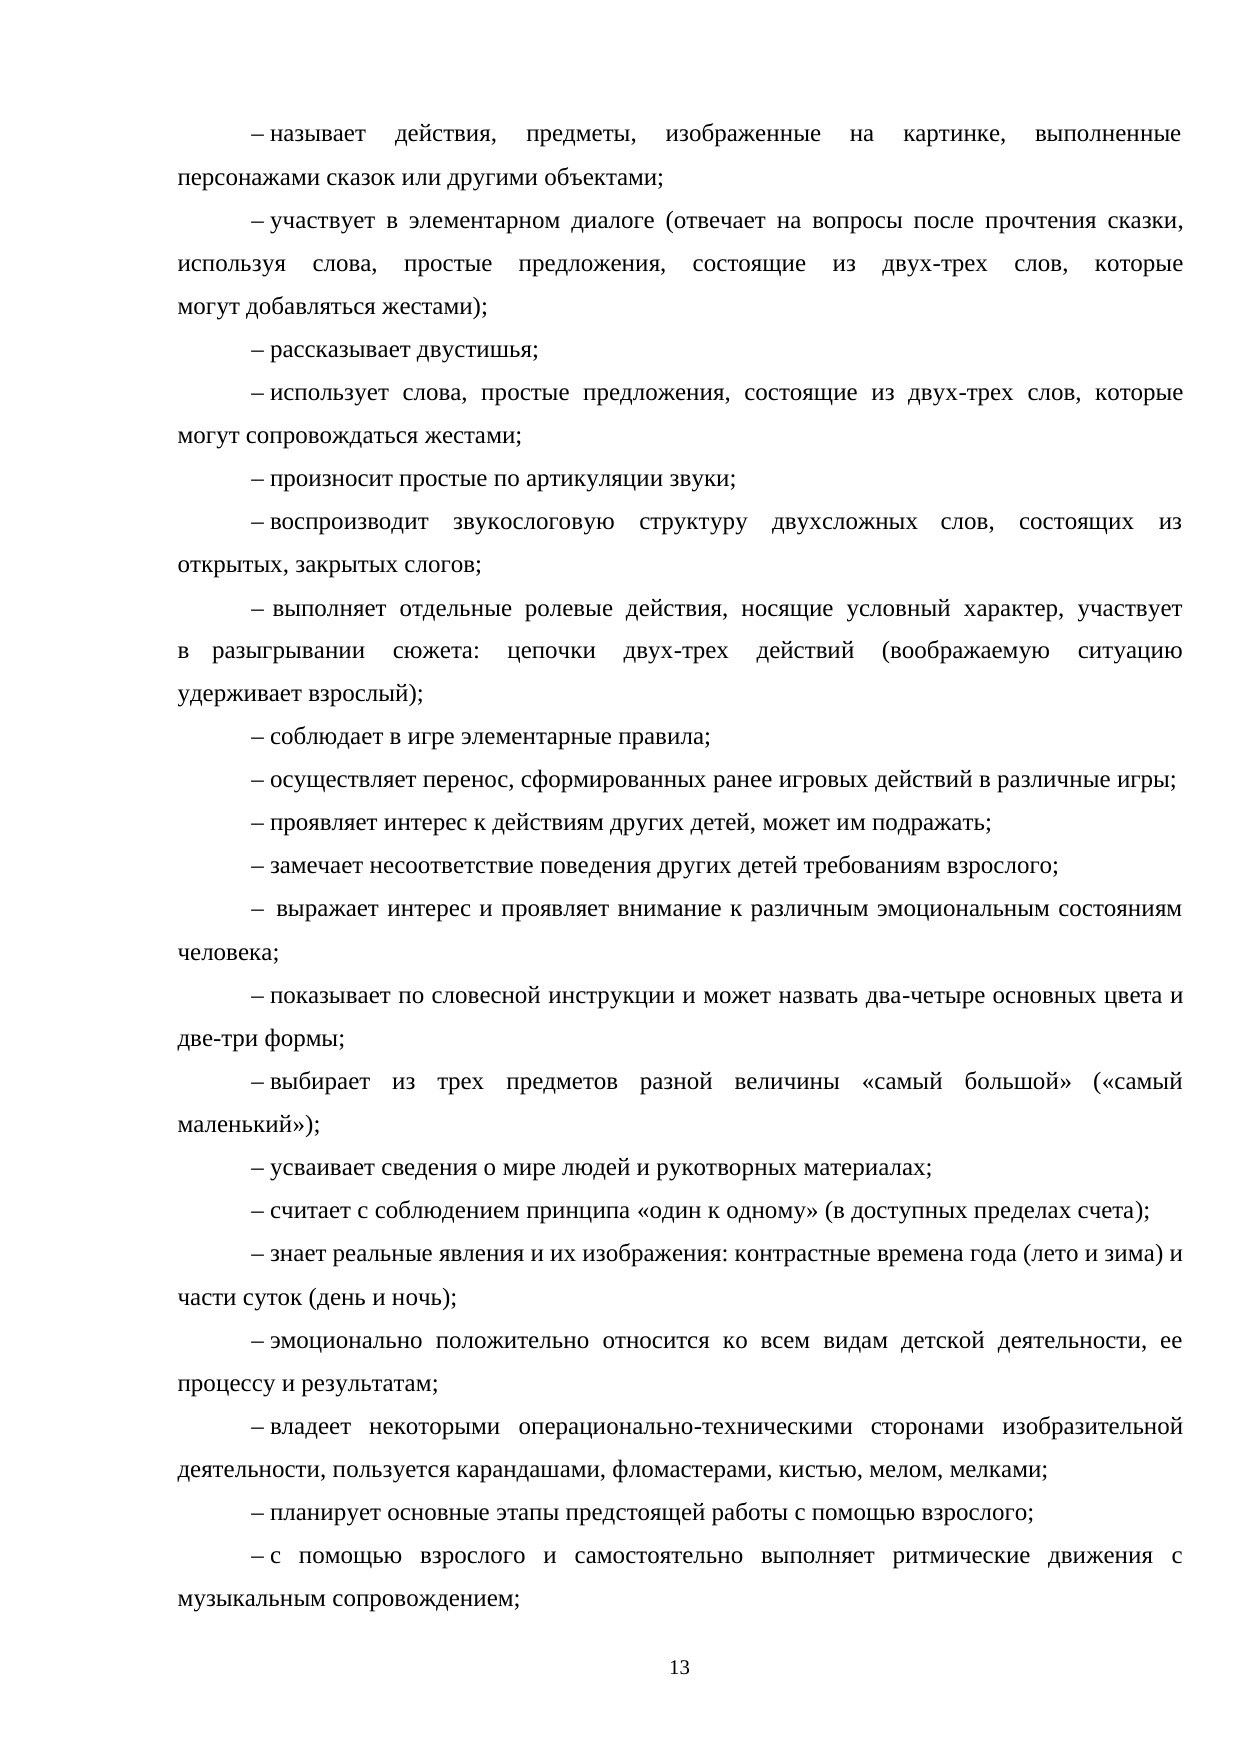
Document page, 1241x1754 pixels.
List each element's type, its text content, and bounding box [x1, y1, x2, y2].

text – произносит простые по артикуляции звуки; [251, 463, 1184, 492]
text – замечает несоответствие поведения других детей требованиям взрослого; [251, 851, 1184, 879]
text – называет действия, предметы, изображенные на картинке, выполненные [251, 118, 1184, 147]
text – воспроизводит звукослоговую структуру двухсложных слов, состоящих из открытых, закрытых слогов; [177, 506, 1184, 578]
text – с помощью взрослого и самостоятельно выполняет ритмические движения с музыкальным сопровождением; [177, 1540, 1184, 1612]
text – планирует основные этапы предстоящей работы с помощью взрослого; [251, 1497, 1184, 1526]
text – выражает интерес и проявляет внимание к различным эмоциональным состояниям человека; [177, 893, 1184, 965]
text – знает реальные явления и их изображения: контрастные времена года (лето и зима) и части суток (день и ночь); [177, 1238, 1184, 1310]
text 13 [669, 1654, 1184, 1679]
text – считает с соблюдением принципа «один к одному» (в доступных пределах счета); [251, 1196, 1184, 1224]
text – осуществляет перенос, сформированных ранее игровых действий в различные игры; – проявляет интерес к действиям других детей, может им подражать; [251, 764, 1180, 836]
text – показывает по словесной инструкции и может назвать два-четыре основных цвета и две-три формы; [177, 980, 1184, 1052]
text – владеет некоторыми операционально-техническими сторонами изобразительной деятельности, пользуется карандашами, фломастерами, кистью, мелом, мелками; [177, 1411, 1184, 1483]
text – рассказывает двустишья; [251, 334, 1184, 363]
text – выполняет отдельные ролевые действия, носящие условный характер, участвует в разыгрывании сюжета: цепочки двух-трех действий (воображаемую ситуацию удерживает взрослый); [177, 593, 1183, 707]
text – выбирает из трех предметов разной величины «самый большой» («самый маленький»); [177, 1066, 1184, 1138]
text – усваивает сведения о мире людей и рукотворных материалах; [251, 1152, 1184, 1181]
text персонажами сказок или другими объектами; [177, 162, 1184, 190]
text – участвует в элементарном диалоге (отвечает на вопросы после прочтения сказки, используя слова, простые предложения, состоящие из двух-трех слов, которые могут добавляться жестами); [177, 205, 1183, 320]
text – использует слова, простые предложения, состоящие из двух-трех слов, которые могут сопровождаться жестами; [177, 377, 1184, 449]
text – эмоционально положительно относится ко всем видам детской деятельности, ее процессу и результатам; [177, 1325, 1184, 1397]
text – соблюдает в игре элементарные правила; [251, 721, 1184, 750]
